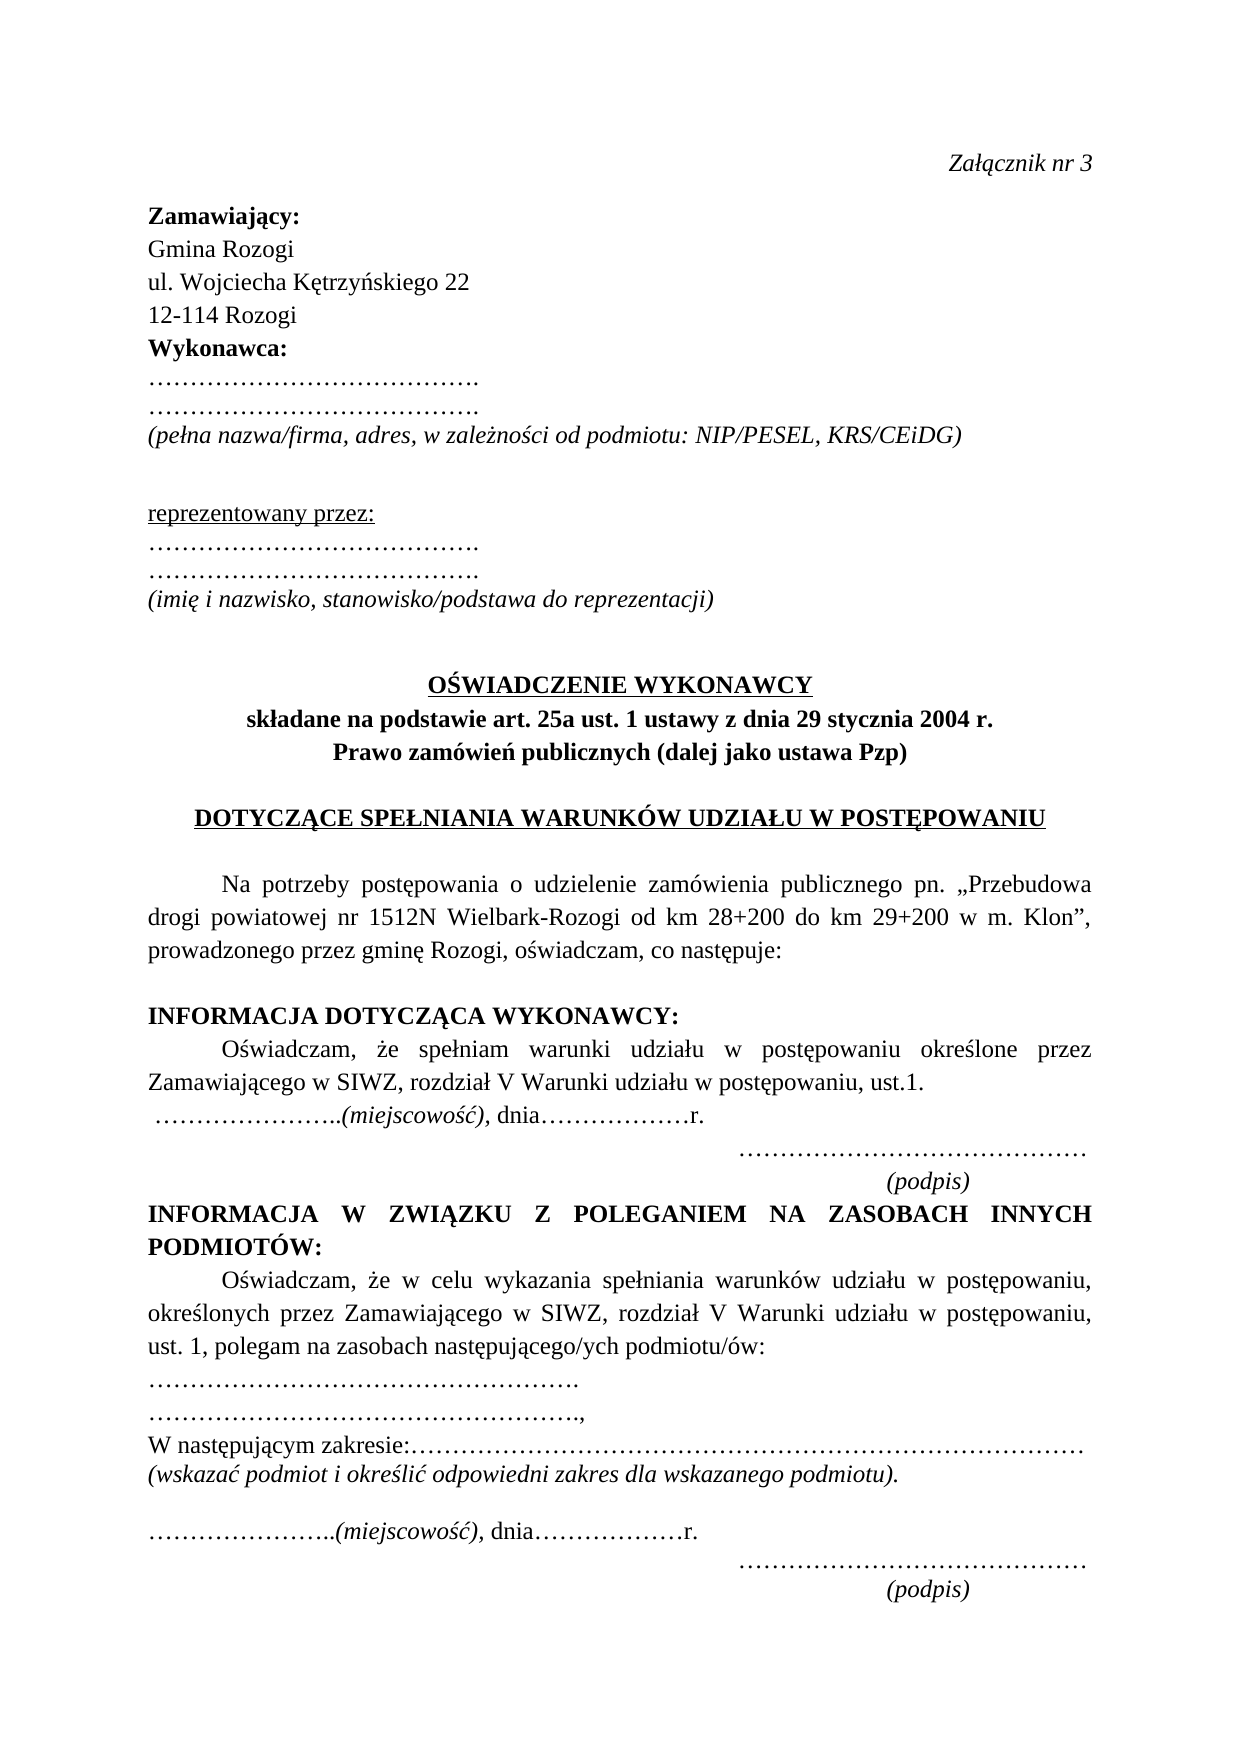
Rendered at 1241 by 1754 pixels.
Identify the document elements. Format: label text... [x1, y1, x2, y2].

text DOTYCZĄCE SPEŁNIANIA WARUNKÓW UDZIAŁU W POSTĘPOWANIU [148, 803, 1093, 831]
text składane na podstawie art. 25a ust. 1 ustawy z dnia 29 stycznia 2004 r. [148, 704, 1093, 732]
text ……………………………………………. [148, 1364, 1093, 1393]
text reprezentowany przez: [148, 498, 1093, 527]
text W następującym zakresie:……………………………………………………………………… [148, 1430, 1093, 1459]
text …………………………………… [148, 1545, 1093, 1574]
text (pełna nazwa/firma, adres, w zależności od podmiotu: NIP/PESEL, KRS/CEiDG) [148, 420, 1093, 448]
text Prawo zamówień publicznych (dalej jako ustawa Pzp) [148, 737, 1093, 765]
text ……………………………………………., [148, 1397, 1093, 1426]
text …………………………………… [148, 1133, 1093, 1162]
text …………………………………. [148, 362, 1093, 391]
text (imię i nazwisko, stanowisko/podstawa do reprezentacji) [148, 584, 1093, 613]
text OŚWIADCZENIE WYKONAWCY [148, 671, 1093, 699]
text Załącznik nr 3 [148, 148, 1093, 176]
text ul. Wojciecha Kętrzyńskiego 22 [148, 267, 1093, 296]
text Zamawiający: [148, 201, 1093, 230]
text Gmina Rozogi [148, 234, 1093, 263]
text Na potrzeby postępowania o udzielenie zamówienia publicznego pn. „Przebudowa drogi powiatowej nr 1512N Wielbark-Rozogi od km 28+200 do km 29+200 w m. Klon”, prowadzonego przez gminę Rozogi, oświadczam, co następuje: [148, 869, 1093, 963]
text …………………………………. [148, 556, 1093, 584]
text 12-114 Rozogi [148, 301, 1093, 329]
text …………………..(miejscowość), dnia………………r. [148, 1516, 1093, 1545]
text Wykonawca: [148, 333, 1093, 362]
text INFORMACJA DOTYCZĄCA WYKONAWCY: [148, 1001, 1093, 1029]
text …………………..(miejscowość), dnia………………r. [148, 1100, 1093, 1129]
text (podpis) [148, 1166, 1093, 1195]
text Oświadczam, że spełniam warunki udziału w postępowaniu określone przez Zamawiającego w SIWZ, rozdział V Warunki udziału w postępowaniu, ust.1. [148, 1034, 1093, 1096]
text (podpis) [148, 1574, 1093, 1603]
text …………………………………. [148, 527, 1093, 556]
text INFORMACJA W ZWIĄZKU Z POLEGANIEM NA ZASOBACH INNYCH PODMIOTÓW: [148, 1199, 1093, 1261]
text (wskazać podmiot i określić odpowiedni zakres dla wskazanego podmiotu). [148, 1459, 1093, 1488]
text …………………………………. [148, 391, 1093, 420]
text Oświadczam, że w celu wykazania spełniania warunków udziału w postępowaniu, określonych przez Zamawiającego w SIWZ, rozdział V Warunki udziału w postępowaniu, ust. 1, polegam na zasobach następującego/ych podmiotu/ów: [148, 1265, 1093, 1360]
